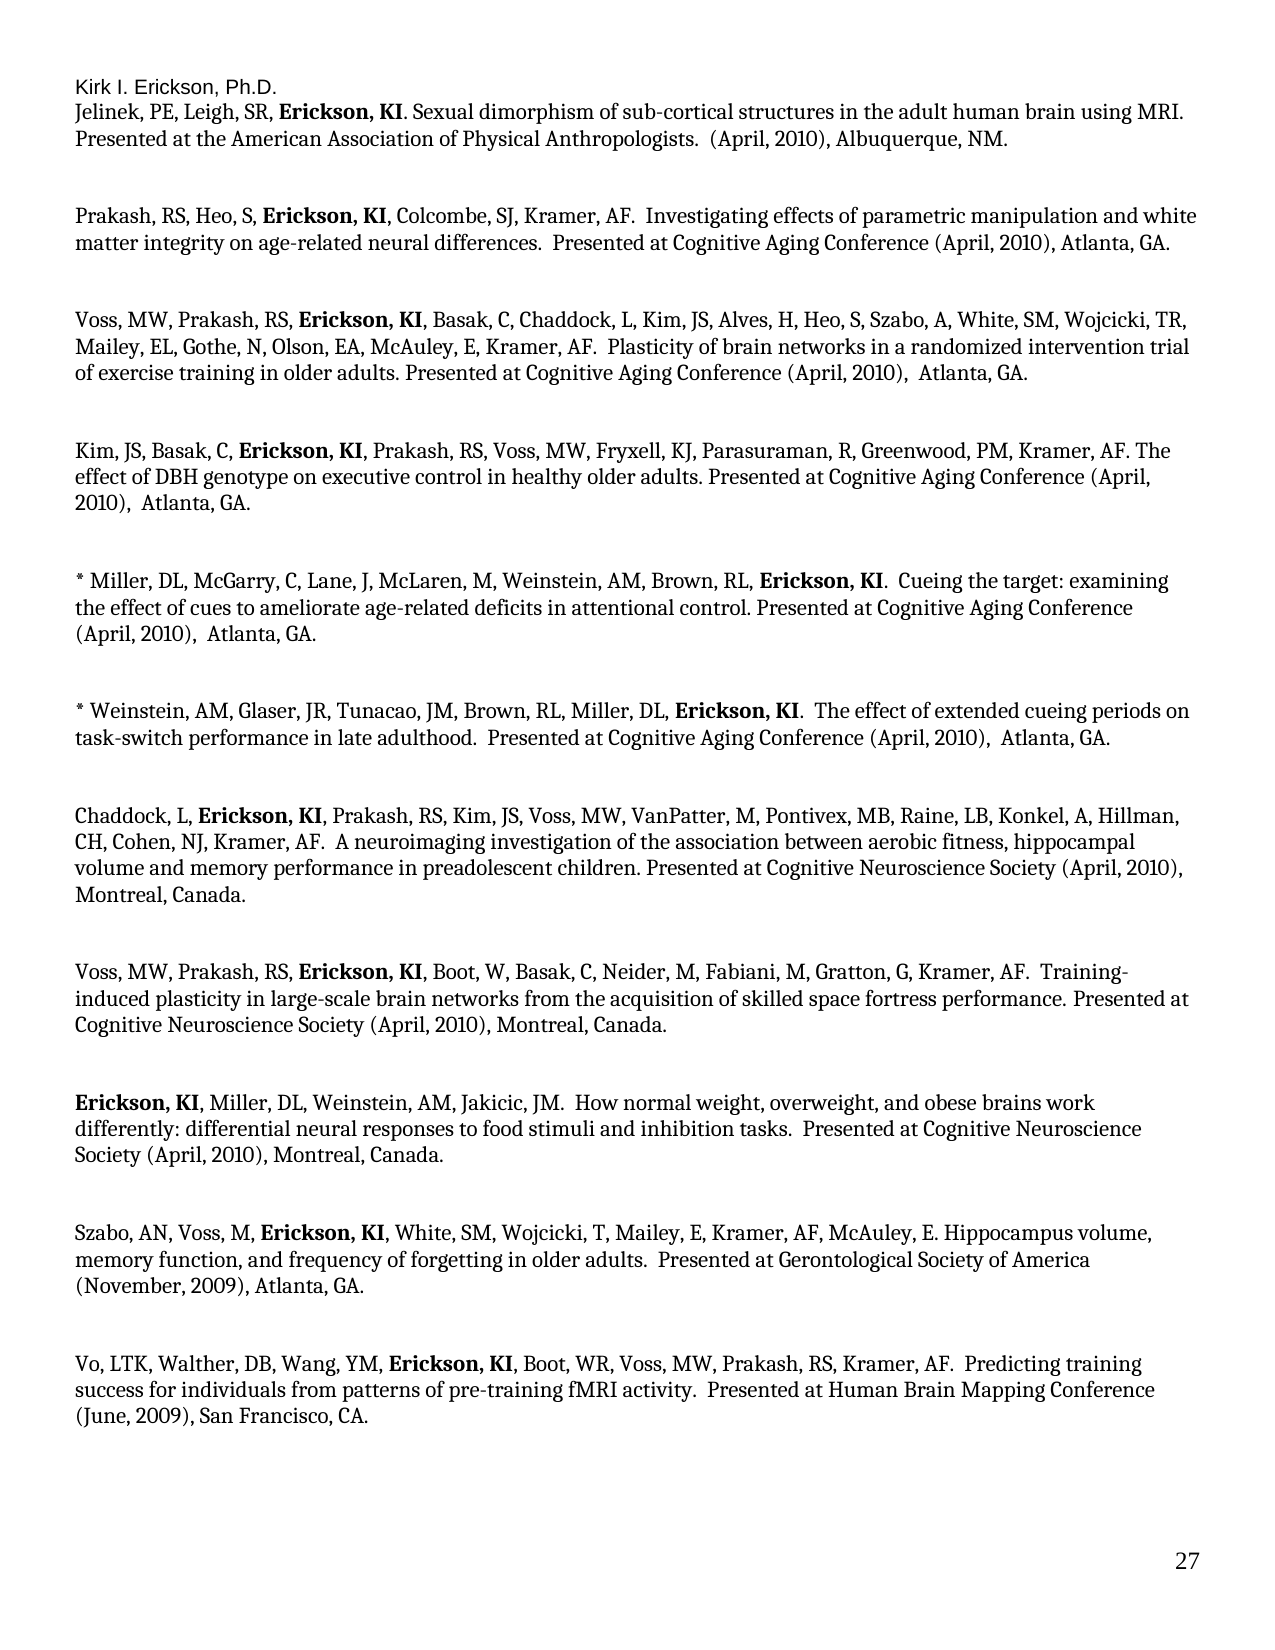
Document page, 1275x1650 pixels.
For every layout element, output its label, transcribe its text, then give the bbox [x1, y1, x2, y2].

text Prakash, RS, Heo, S, Erickson, KI, Colcombe, SJ, Kramer, AF. Investigating effects of parametric manipulation and white matter integrity on age-related neural differences. Presented at Cognitive Aging Conference (April, 2010), Atlanta, GA. [75, 203, 1200, 256]
text Vo, LTK, Walther, DB, Wang, YM, Erickson, KI, Boot, WR, Voss, MW, Prakash, RS, Kramer, AF. Predicting training success for individuals from patterns of pre-training fMRI activity. Presented at Human Brain Mapping Conference (June, 2009), San Francisco, CA. [75, 1350, 1200, 1429]
text Jelinek, PE, Leigh, SR, Erickson, KI. Sexual dimorphism of sub-cortical structures in the adult human brain using MRI. Presented at the American Association of Physical Anthropologists. (April, 2010), Albuquerque, NM. [75, 99, 1200, 152]
text * Weinstein, AM, Glaser, JR, Tunacao, JM, Brown, RL, Miller, DL, Erickson, KI. The effect of extended cueing periods on task-switch performance in late adulthood. Presented at Cognitive Aging Conference (April, 2010), Atlanta, GA. [75, 698, 1200, 751]
text Szabo, AN, Voss, M, Erickson, KI, White, SM, Wojcicki, T, Mailey, E, Kramer, AF, McAuley, E. Hippocampus volume, memory function, and frequency of forgetting in older adults. Presented at Gerontological Society of America (November, 2009), Atlanta, GA. [75, 1220, 1200, 1299]
text Voss, MW, Prakash, RS, Erickson, KI, Boot, W, Basak, C, Neider, M, Fabiani, M, Gratton, G, Kramer, AF. Training-induced plasticity in large-scale brain networks from the acquisition of skilled space fortress performance. Presented at Cognitive Neuroscience Society (April, 2010), Montreal, Canada. [75, 959, 1200, 1038]
text Voss, MW, Prakash, RS, Erickson, KI, Basak, C, Chaddock, L, Kim, JS, Alves, H, Heo, S, Szabo, A, White, SM, Wojcicki, TR, Mailey, EL, Gothe, N, Olson, EA, McAuley, E, Kramer, AF. Plasticity of brain networks in a randomized intervention trial of exercise training in older adults. Presented at Cognitive Aging Conference (April, 2010), Atlanta, GA. [75, 307, 1200, 386]
text Erickson, KI, Miller, DL, Weinstein, AM, Jakicic, JM. How normal weight, overweight, and obese brains work differently: differential neural responses to food stimuli and inhibition tasks. Presented at Cognitive Neuroscience Society (April, 2010), Montreal, Canada. [75, 1089, 1200, 1169]
text * Miller, DL, McGarry, C, Lane, J, McLaren, M, Weinstein, AM, Brown, RL, Erickson, KI. Cueing the target: examining the effect of cues to ameliorate age-related deficits in attentional control. Presented at Cognitive Aging Conference (April, 2010), Atlanta, GA. [75, 568, 1200, 647]
text Kim, JS, Basak, C, Erickson, KI, Prakash, RS, Voss, MW, Fryxell, KJ, Parasuraman, R, Greenwood, PM, Kramer, AF. The effect of DBH genotype on executive control in healthy older adults. Presented at Cognitive Aging Conference (April, 2010), Atlanta, GA. [75, 437, 1200, 517]
text Chaddock, L, Erickson, KI, Prakash, RS, Kim, JS, Voss, MW, VanPatter, M, Pontivex, MB, Raine, LB, Konkel, A, Hillman, CH, Cohen, NJ, Kramer, AF. A neuroimaging investigation of the association between aerobic fitness, hippocampal volume and memory performance in preadolescent children. Presented at Cognitive Neuroscience Society (April, 2010), Montreal, Canada. [75, 802, 1200, 908]
